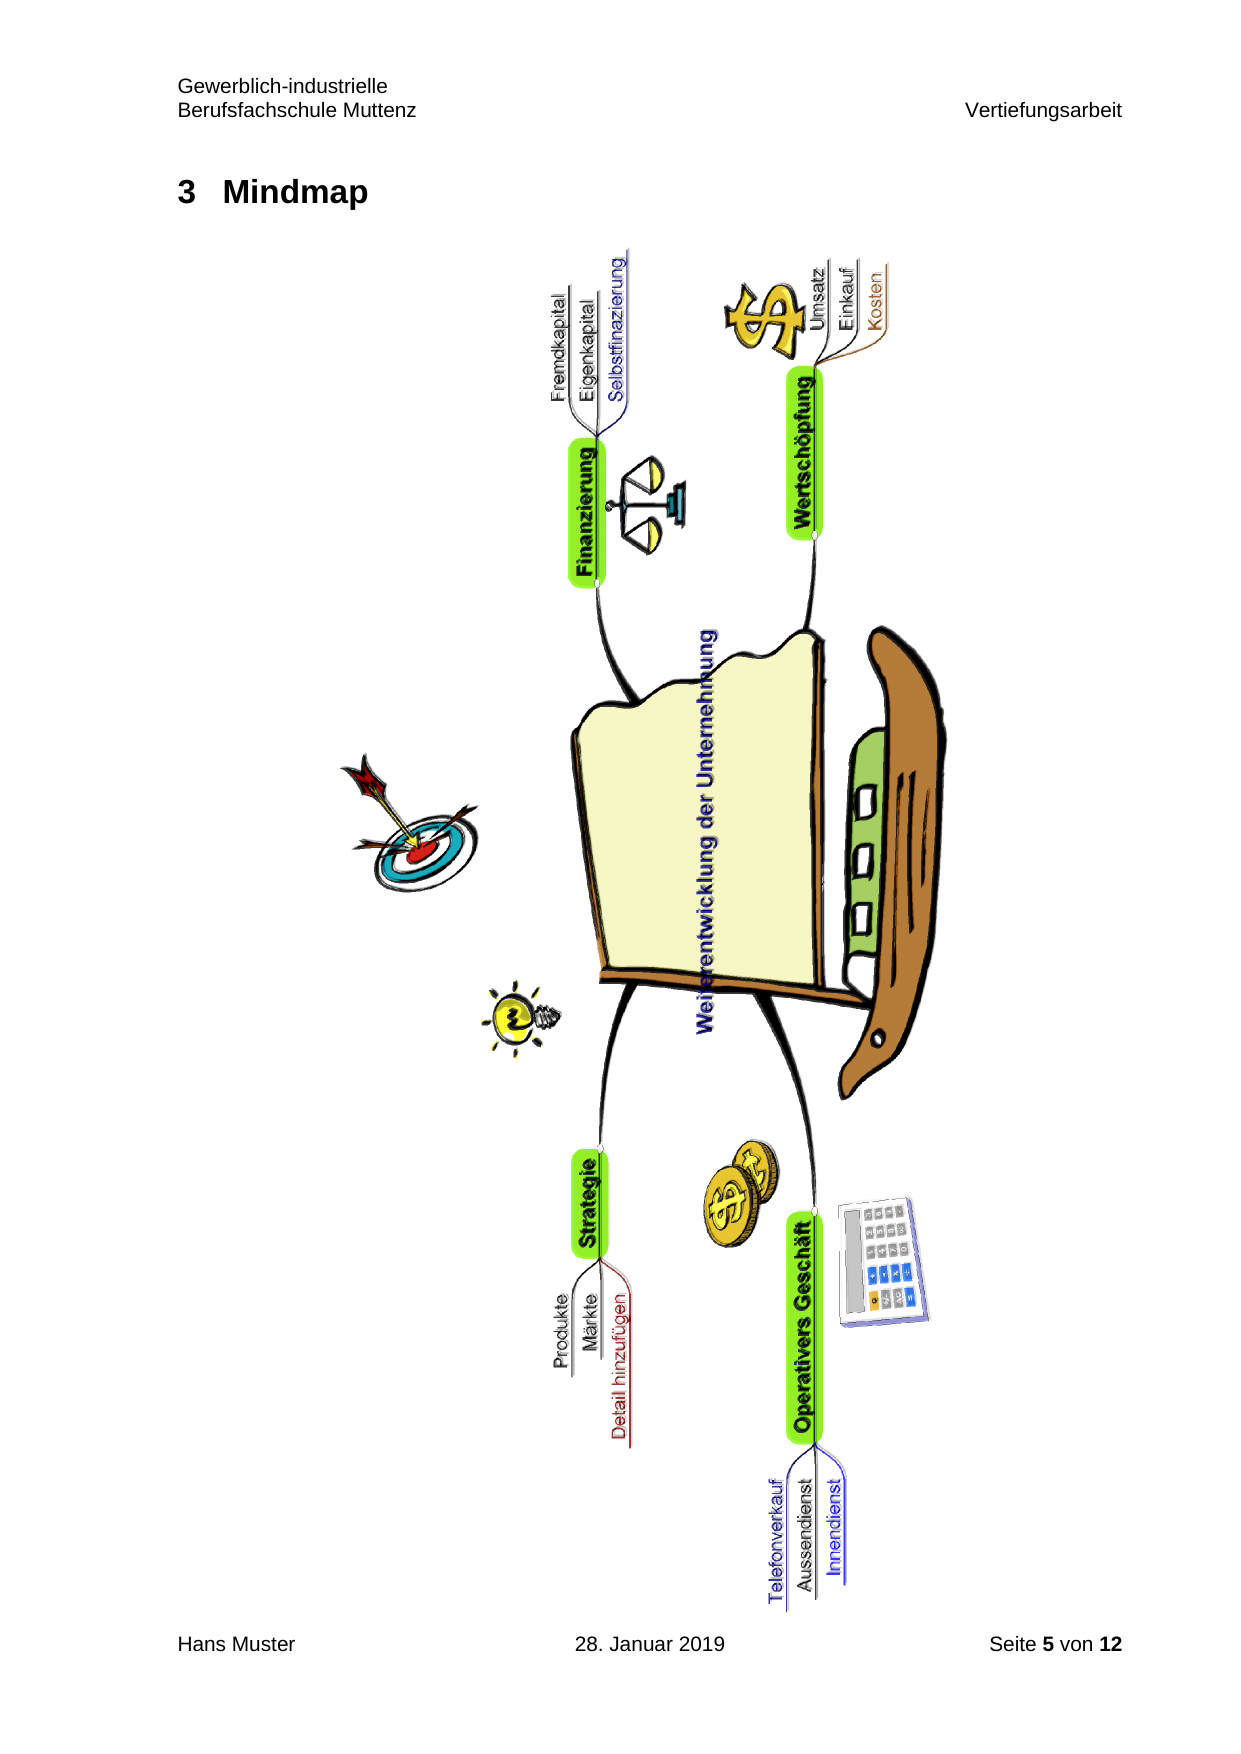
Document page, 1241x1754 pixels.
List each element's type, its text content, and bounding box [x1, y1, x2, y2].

picture [317, 232, 967, 1626]
subtitle Mindmap [177, 172, 1122, 210]
